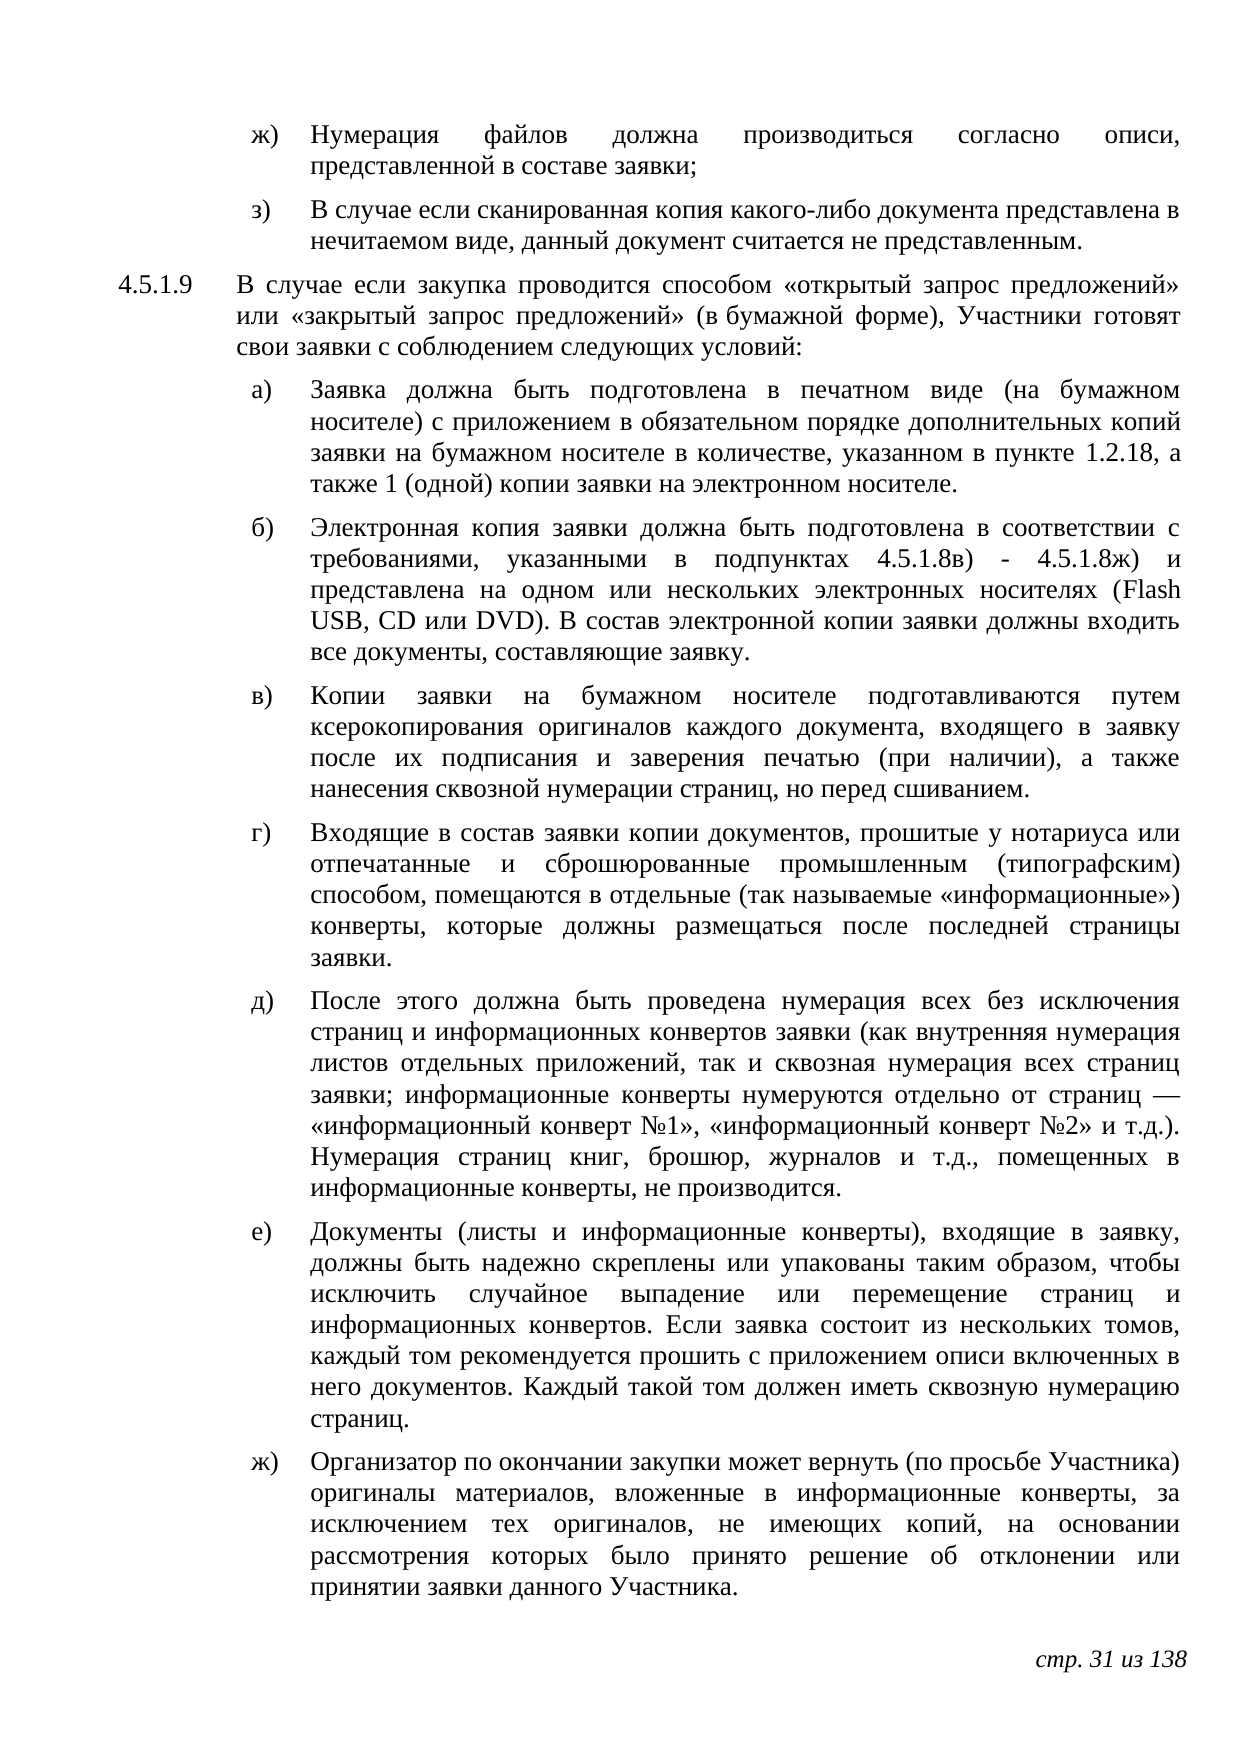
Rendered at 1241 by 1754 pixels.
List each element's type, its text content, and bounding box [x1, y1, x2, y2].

text Входящие в состав заявки копии документов, прошитые у нотариуса или отпечатанные и сброшюрованные промышленным (типографским) способом, помещаются в отдельные (так называемые «информационные») конверты, которые должны размещаться после последней страницы заявки. [251, 816, 1181, 972]
text В случае если сканированная копия какого-либо документа представлена в нечитаемом виде, данный документ считается не представленным. [251, 193, 1181, 255]
text После этого должна быть проведена нумерация всех без исключения страниц и информационных конвертов заявки (как внутренняя нумерация листов отдельных приложений, так и сквозная нумерация всех страниц заявки; информационные конверты нумеруются отдельно от страниц — «информационный конверт №1», «информационный конверт №2» и т.д.). Нумерация страниц книг, брошюр, журналов и т.д., помещенных в информационные конверты, не производится. [251, 984, 1181, 1202]
text Нумерация файлов должна производиться согласно описи, представленной в составе заявки; [251, 118, 1181, 180]
text Копии заявки на бумажном носителе подготавливаются путем ксерокопирования оригиналов каждого документа, входящего в заявку после их подписания и заверения печатью (при наличии), а также нанесения сквозной нумерации страниц, но перед сшиванием. [251, 679, 1181, 803]
text Заявка должна быть подготовлена в печатном виде (на бумажном носителе) с приложением в обязательном порядке дополнительных копий заявки на бумажном носителе в количестве, указанном в пункте 1.2.18, а также 1 (одной) копии заявки на электронном носителе. [251, 374, 1181, 498]
text Документы (листы и информационные конверты), входящие в заявку, должны быть надежно скреплены или упакованы таким образом, чтобы исключить случайное выпадение или перемещение страниц и информационных конвертов. Если заявка состоит из нескольких томов, каждый том рекомендуется прошить с приложением описи включенных в него документов. Каждый такой том должен иметь сквозную нумерацию страниц. [251, 1215, 1181, 1433]
text В случае если закупка проводится способом «открытый запрос предложений» или «закрытый запрос предложений» (в бумажной форме), Участники готовят свои заявки с соблюдением следующих условий: [118, 268, 1181, 361]
text Электронная копия заявки должна быть подготовлена в соответствии с требованиями, указанными в подпунктах 4.5.1.8в) - 4.5.1.8ж) и представлена на одном или нескольких электронных носителях (Flash USB, CD или DVD). В состав электронной копии заявки должны входить все документы, составляющие заявку. [251, 511, 1181, 666]
text Организатор по окончании закупки может вернуть (по просьбе Участника) оригиналы материалов, вложенные в информационные конверты, за исключением тех оригиналов, не имеющих копий, на основании рассмотрения которых было принято решение об отклонении или принятии заявки данного Участника. [251, 1445, 1181, 1601]
